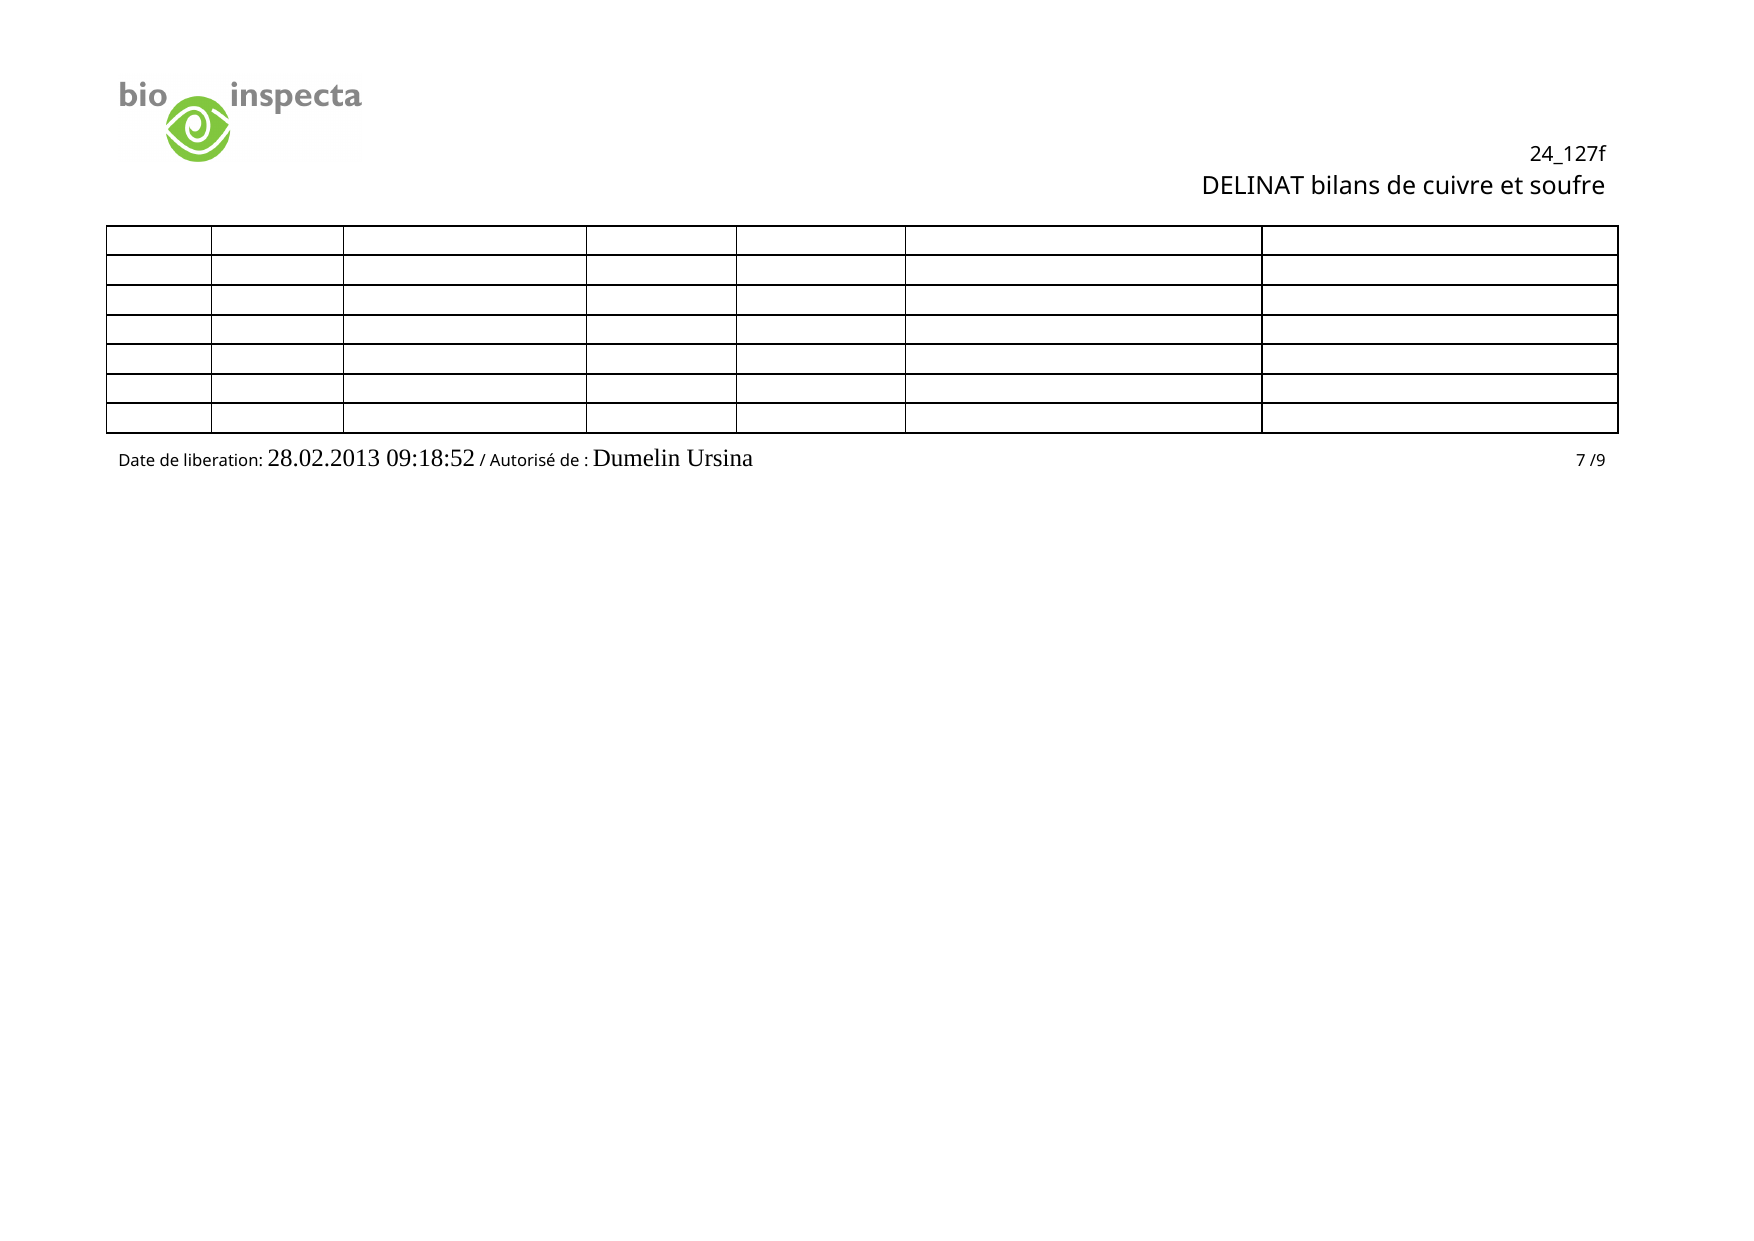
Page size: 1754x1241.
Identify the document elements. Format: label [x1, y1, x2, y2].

table_cell [212, 404, 343, 432]
table_cell [906, 286, 1261, 313]
table_cell [212, 375, 343, 402]
table_cell [1263, 256, 1617, 284]
table_cell [107, 345, 211, 373]
table_cell [906, 404, 1261, 432]
table_cell [906, 345, 1261, 373]
table_cell [906, 256, 1261, 284]
table_cell [344, 227, 586, 254]
table_cell [587, 227, 736, 254]
table_cell [587, 286, 736, 313]
table_cell [1263, 286, 1617, 313]
table_cell [906, 375, 1261, 402]
table_cell [107, 375, 211, 402]
table_cell [1263, 316, 1617, 343]
table_cell [212, 286, 343, 313]
table_cell [107, 256, 211, 284]
table_cell [737, 256, 905, 284]
table_cell [737, 375, 905, 402]
table_cell [212, 316, 343, 343]
table_cell [737, 345, 905, 373]
table_cell [344, 286, 586, 313]
table_cell [587, 345, 736, 373]
table_cell [107, 286, 211, 313]
table_cell [107, 316, 211, 343]
table_cell [906, 227, 1261, 254]
table_cell [1263, 345, 1617, 373]
table_cell [737, 286, 905, 313]
table_cell [1263, 227, 1617, 254]
table_cell [212, 256, 343, 284]
table_cell [737, 404, 905, 432]
table_cell [587, 375, 736, 402]
picture [118, 73, 362, 162]
table_cell [344, 375, 586, 402]
table_cell [587, 404, 736, 432]
table_cell [737, 227, 905, 254]
table_cell [587, 256, 736, 284]
table_cell [107, 227, 211, 254]
table_cell [344, 404, 586, 432]
table_cell [212, 345, 343, 373]
table_cell [212, 227, 343, 254]
table_cell [1263, 375, 1617, 402]
table_cell [737, 316, 905, 343]
table_cell [344, 316, 586, 343]
table_cell [344, 345, 586, 373]
table_cell [587, 316, 736, 343]
table_cell [906, 316, 1261, 343]
table_cell [344, 256, 586, 284]
table_cell [1263, 404, 1617, 432]
table_cell [107, 404, 211, 432]
